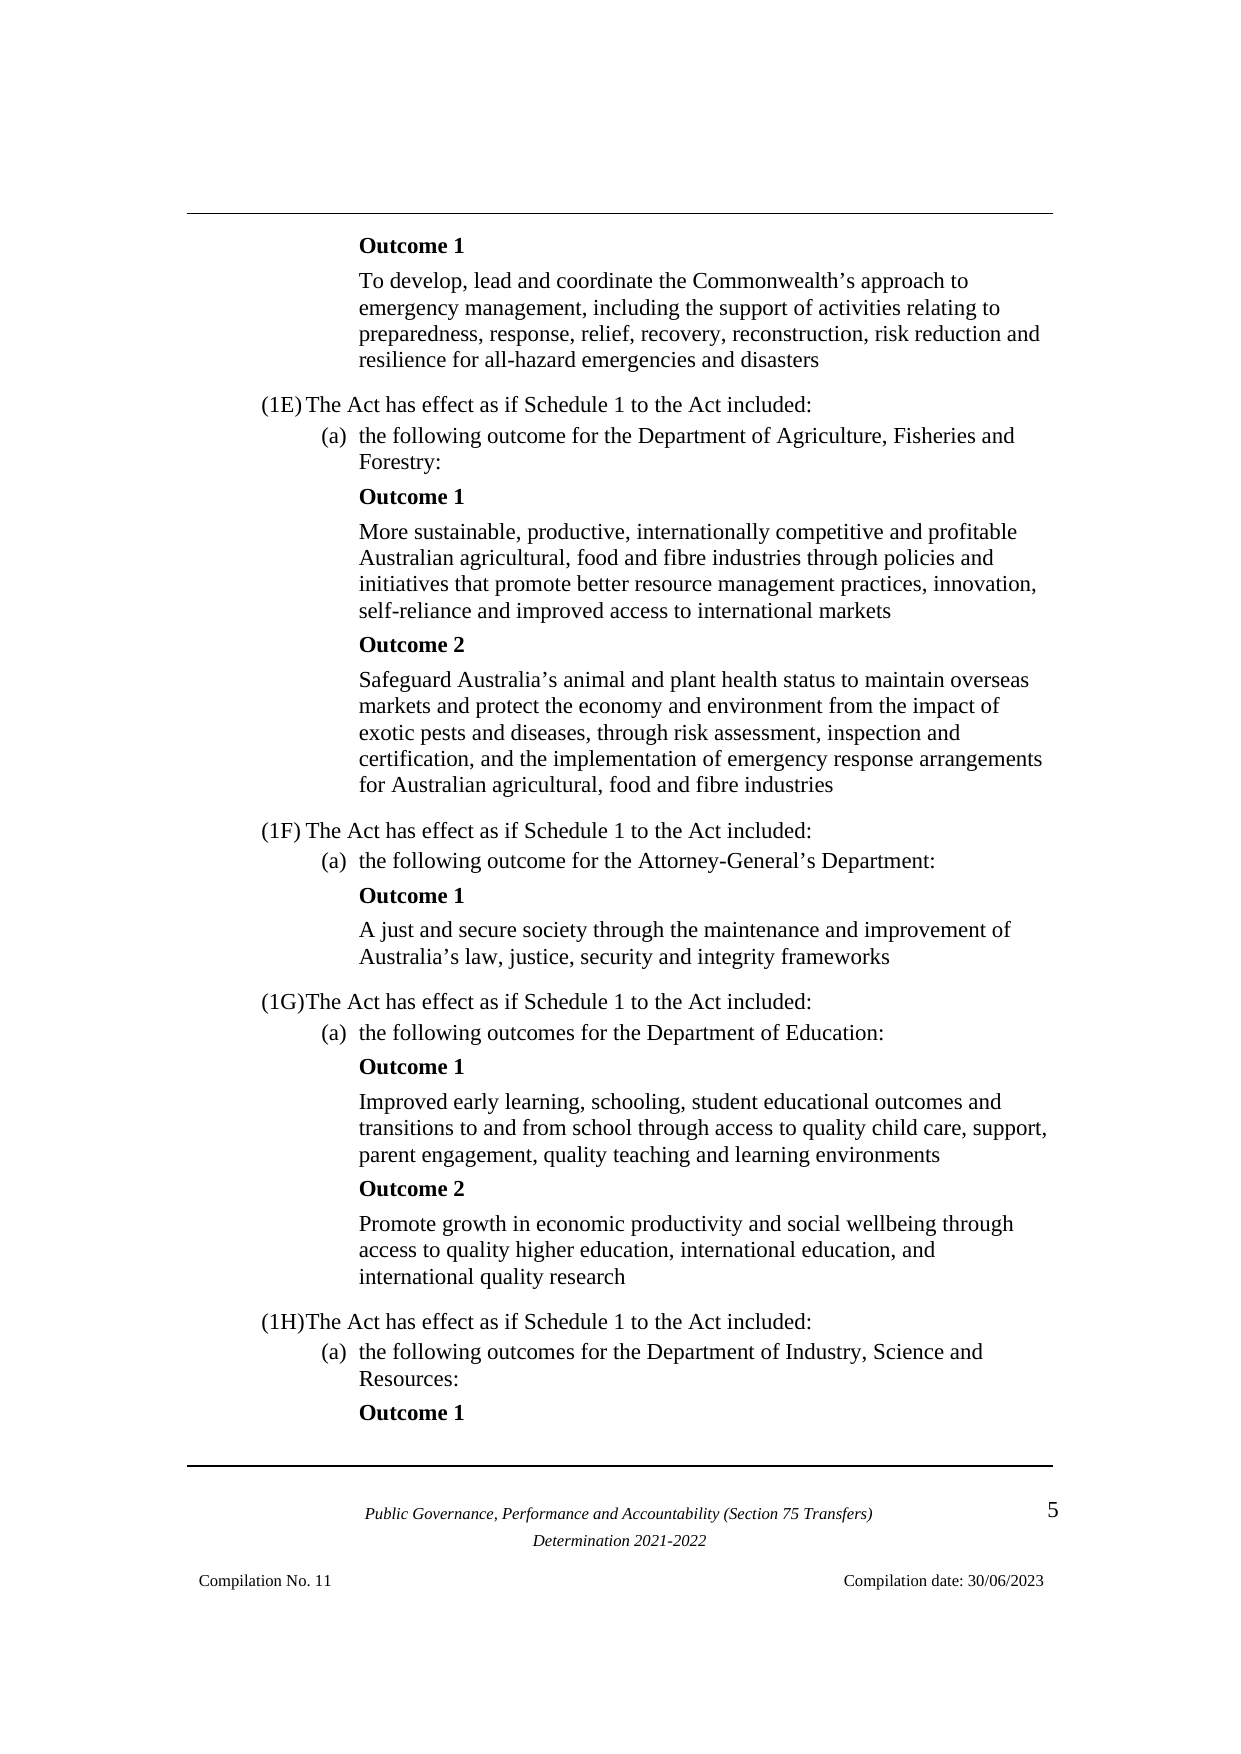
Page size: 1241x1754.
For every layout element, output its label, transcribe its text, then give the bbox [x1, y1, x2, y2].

text (1H) The Act has effect as if Schedule 1 to the Act included: [261, 1308, 1053, 1334]
text Improved early learning, schooling, student educational outcomes and transitions to and from school through access to quality child care, support, parent engagement, quality teaching and learning environments [358, 1088, 1053, 1167]
text Outcome 1 [358, 483, 1053, 509]
text (1G) The Act has effect as if Schedule 1 to the Act included: [261, 988, 1053, 1014]
text More sustainable, productive, internationally competitive and profitable Australian agricultural, food and fibre industries through policies and initiatives that promote better resource management practices, innovation, self-reliance and improved access to international markets [358, 518, 1053, 623]
text (a) the following outcome for the Department of Agriculture, Fisheries and Forestry: [187, 422, 1053, 475]
text Outcome 2 [358, 1175, 1053, 1202]
text (a) the following outcomes for the Department of Education: [187, 1018, 1053, 1045]
text (a) the following outcomes for the Department of Industry, Science and Resources: [187, 1338, 1053, 1391]
text A just and secure society through the maintenance and improvement of Australia’s law, justice, security and integrity frameworks [358, 917, 1053, 969]
text (1E) The Act has effect as if Schedule 1 to the Act included: [261, 391, 1053, 418]
text (1F) The Act has effect as if Schedule 1 to the Act included: [261, 817, 1053, 843]
text (a) the following outcome for the Attorney-General’s Department: [187, 847, 1053, 873]
text Promote growth in economic productivity and social wellbeing through access to quality higher education, international education, and international quality research [358, 1210, 1053, 1289]
text Outcome 1 [358, 233, 1053, 259]
text Outcome 1 [358, 1399, 1053, 1426]
text Safeguard Australia’s animal and plant health status to maintain overseas markets and protect the economy and environment from the impact of exotic pests and diseases, through risk assessment, inspection and certification, and the implementation of emergency response arrangements for Australian agricultural, food and fibre industries [358, 666, 1053, 798]
text Outcome 2 [358, 631, 1053, 658]
text Outcome 1 [358, 1053, 1053, 1079]
text To develop, lead and coordinate the Commonwealth’s approach to emergency management, including the support of activities relating to preparedness, response, relief, recovery, reconstruction, risk reduction and resilience for all-hazard emergencies and disasters [358, 267, 1053, 373]
text Outcome 1 [358, 882, 1053, 908]
